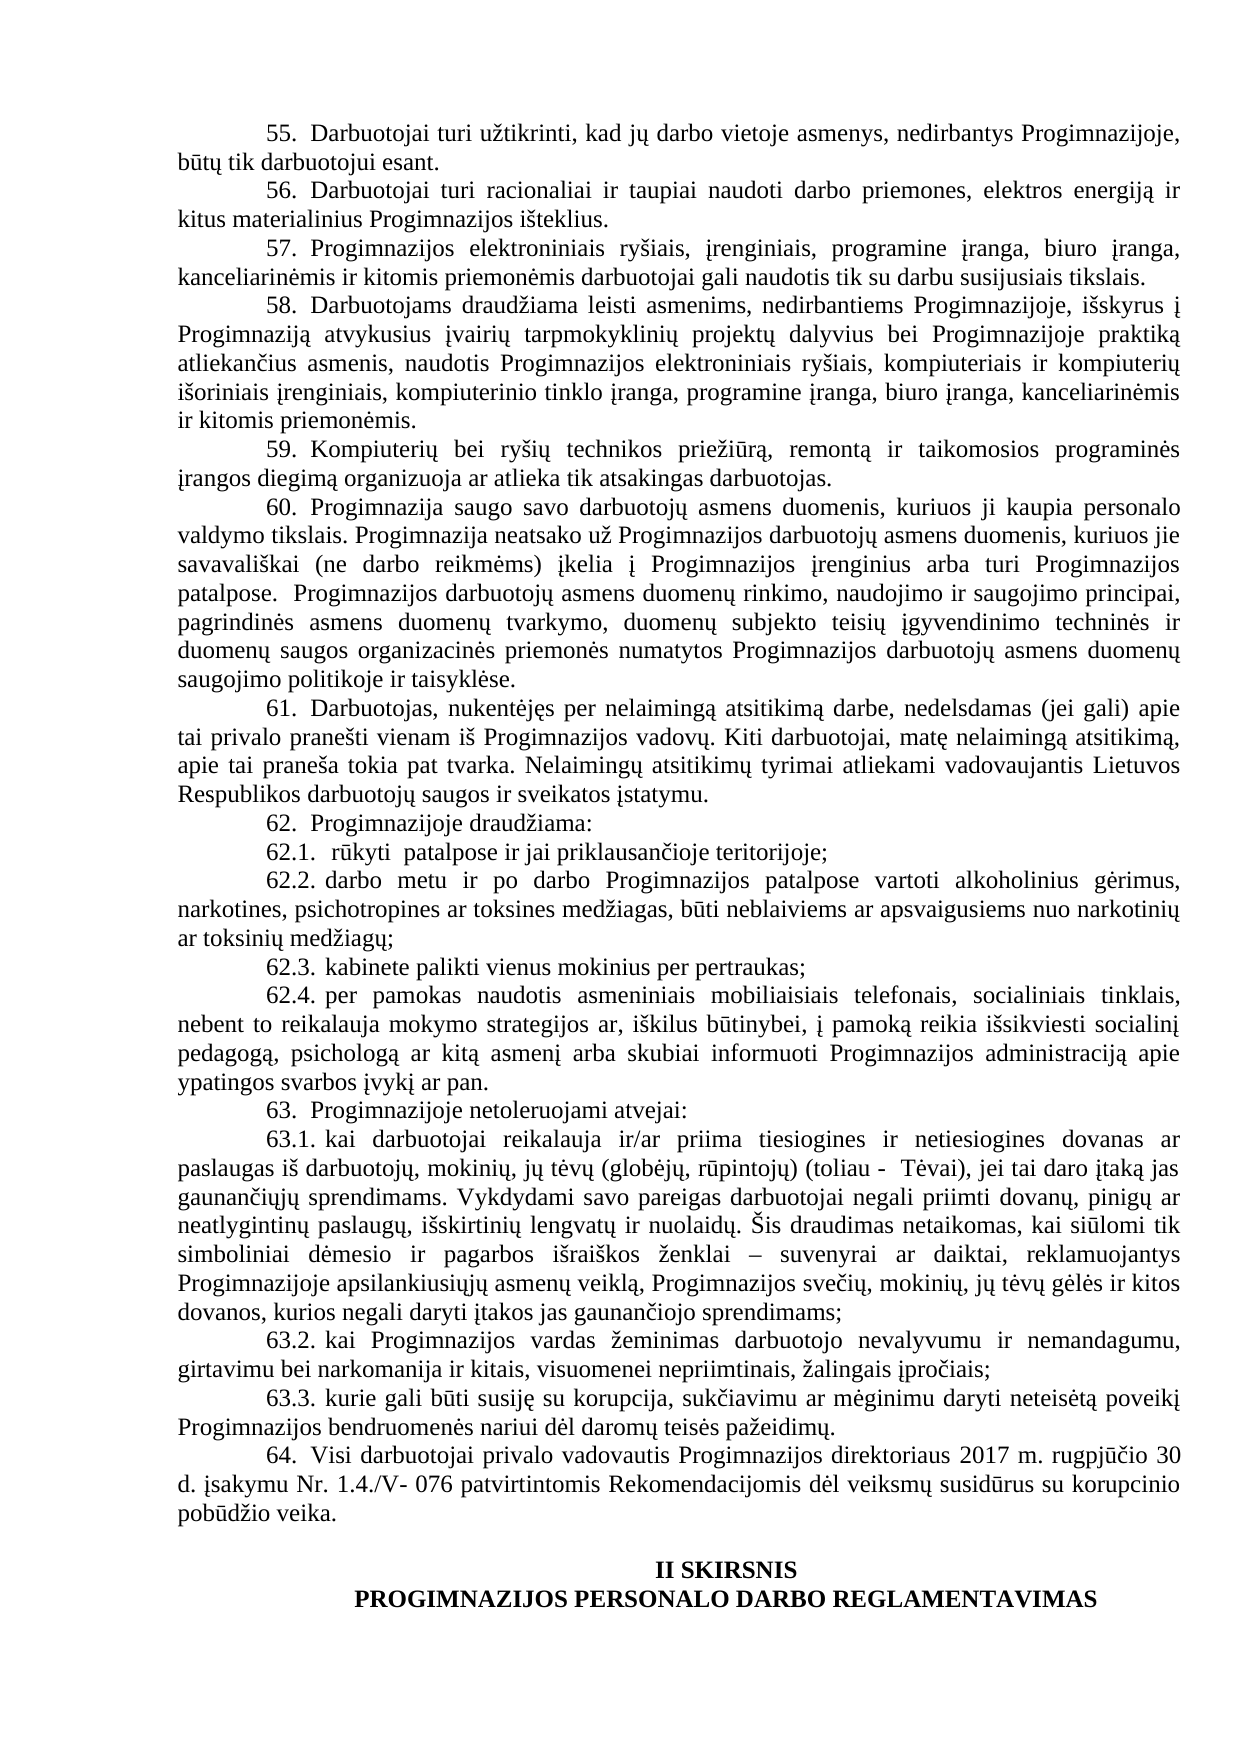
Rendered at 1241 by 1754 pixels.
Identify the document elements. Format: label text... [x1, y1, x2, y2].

list Kompiuterių bei ryšių technikos priežiūrą, remontą ir taikomosios programinės įrangos diegimą organizuoja ar atlieka tik atsakingas darbuotojas. [177, 434, 1181, 492]
list Progimnazijoje netoleruojami atvejai: [177, 1096, 1181, 1124]
list per pamokas naudotis asmeniniais mobiliaisiais telefonais, socialiniais tinklais, nebent to reikalauja mokymo strategijos ar, iškilus būtinybei, į pamoką reikia išsikviesti socialinį pedagogą, psichologą ar kitą asmenį arba skubiai informuoti Progimnazijos administraciją apie ypatingos svarbos įvykį ar pan. [177, 981, 1181, 1096]
list Darbuotojams draudžiama leisti asmenims, nedirbantiems Progimnazijoje, išskyrus į Progimnaziją atvykusius įvairių tarpmokyklinių projektų dalyvius bei Progimnazijoje praktiką atliekančius asmenis, naudotis Progimnazijos elektroniniais ryšiais, kompiuteriais ir kompiuterių išoriniais įrenginiais, kompiuterinio tinklo įranga, programine įranga, biuro įranga, kanceliarinėmis ir kitomis priemonėmis. [177, 291, 1181, 434]
text PROGIMNAZIJOS PERSONALO DARBO REGLAMENTAVIMAS [271, 1584, 1181, 1613]
list kurie gali būti susiję su korupcija, sukčiavimu ar mėginimu daryti neteisėtą poveikį Progimnazijos bendruomenės nariui dėl daromų teisės pažeidimų. [177, 1383, 1181, 1441]
list Progimnazijoje draudžiama: [177, 808, 1181, 837]
list darbo metu ir po darbo Progimnazijos patalpose vartoti alkoholinius gėrimus, narkotines, psichotropines ar toksines medžiagas, būti neblaiviems ar apsvaigusiems nuo narkotinių ar toksinių medžiagų; [177, 866, 1181, 952]
list Progimnazija saugo savo darbuotojų asmens duomenis, kuriuos ji kaupia personalo valdymo tikslais. Progimnazija neatsako už Progimnazijos darbuotojų asmens duomenis, kuriuos jie savavališkai (ne darbo reikmėms) įkelia į Progimnazijos įrenginius arba turi Progimnazijos patalpose. Progimnazijos darbuotojų asmens duomenų rinkimo, naudojimo ir saugojimo principai, pagrindinės asmens duomenų tvarkymo, duomenų subjekto teisių įgyvendinimo techninės ir duomenų saugos organizacinės priemonės numatytos Progimnazijos darbuotojų asmens duomenų saugojimo politikoje ir taisyklėse. [177, 492, 1181, 693]
list Progimnazijos elektroniniais ryšiais, įrenginiais, programine įranga, biuro įranga, kanceliarinėmis ir kitomis priemonėmis darbuotojai gali naudotis tik su darbu susijusiais tikslais. [177, 233, 1181, 291]
list Darbuotojai turi racionaliai ir taupiai naudoti darbo priemones, elektros energiją ir kitus materialinius Progimnazijos išteklius. [177, 176, 1181, 233]
list Visi darbuotojai privalo vadovautis Progimnazijos direktoriaus 2017 m. rugpjūčio 30 d. įsakymu Nr. 1.4./V- 076 patvirtintomis Rekomendacijomis dėl veiksmų susidūrus su korupcinio pobūdžio veika. [177, 1441, 1181, 1527]
list kai darbuotojai reikalauja ir/ar priima tiesiogines ir netiesiogines dovanas ar paslaugas iš darbuotojų, mokinių, jų tėvų (globėjų, rūpintojų) (toliau - Tėvai), jei tai daro įtaką jas gaunančiųjų sprendimams. Vykdydami savo pareigas darbuotojai negali priimti dovanų, pinigų ar neatlygintinų paslaugų, išskirtinių lengvatų ir nuolaidų. Šis draudimas netaikomas, kai siūlomi tik simboliniai dėmesio ir pagarbos išraiškos ženklai – suvenyrai ar daiktai, reklamuojantys Progimnazijoje apsilankiusiųjų asmenų veiklą, Progimnazijos svečių, mokinių, jų tėvų gėlės ir kitos dovanos, kurios negali daryti įtakos jas gaunančiojo sprendimams; [177, 1124, 1181, 1326]
list Darbuotojai turi užtikrinti, kad jų darbo vietoje asmenys, nedirbantys Progimnazijoje, būtų tik darbuotojui esant. [177, 118, 1181, 176]
list Darbuotojas, nukentėjęs per nelaimingą atsitikimą darbe, nedelsdamas (jei gali) apie tai privalo pranešti vienam iš Progimnazijos vadovų. Kiti darbuotojai, matę nelaimingą atsitikimą, apie tai praneša tokia pat tvarka. Nelaimingų atsitikimų tyrimai atliekami vadovaujantis Lietuvos Respublikos darbuotojų saugos ir sveikatos įstatymu. [177, 693, 1181, 808]
list kabinete palikti vienus mokinius per pertraukas; [177, 952, 1181, 981]
list kai Progimnazijos vardas žeminimas darbuotojo nevalyvumu ir nemandagumu, girtavimu bei narkomanija ir kitais, visuomenei nepriimtinais, žalingais įpročiais; [177, 1326, 1181, 1383]
text II SKIRSNIS [271, 1556, 1181, 1584]
list rūkyti patalpose ir jai priklausančioje teritorijoje; [177, 837, 1181, 866]
